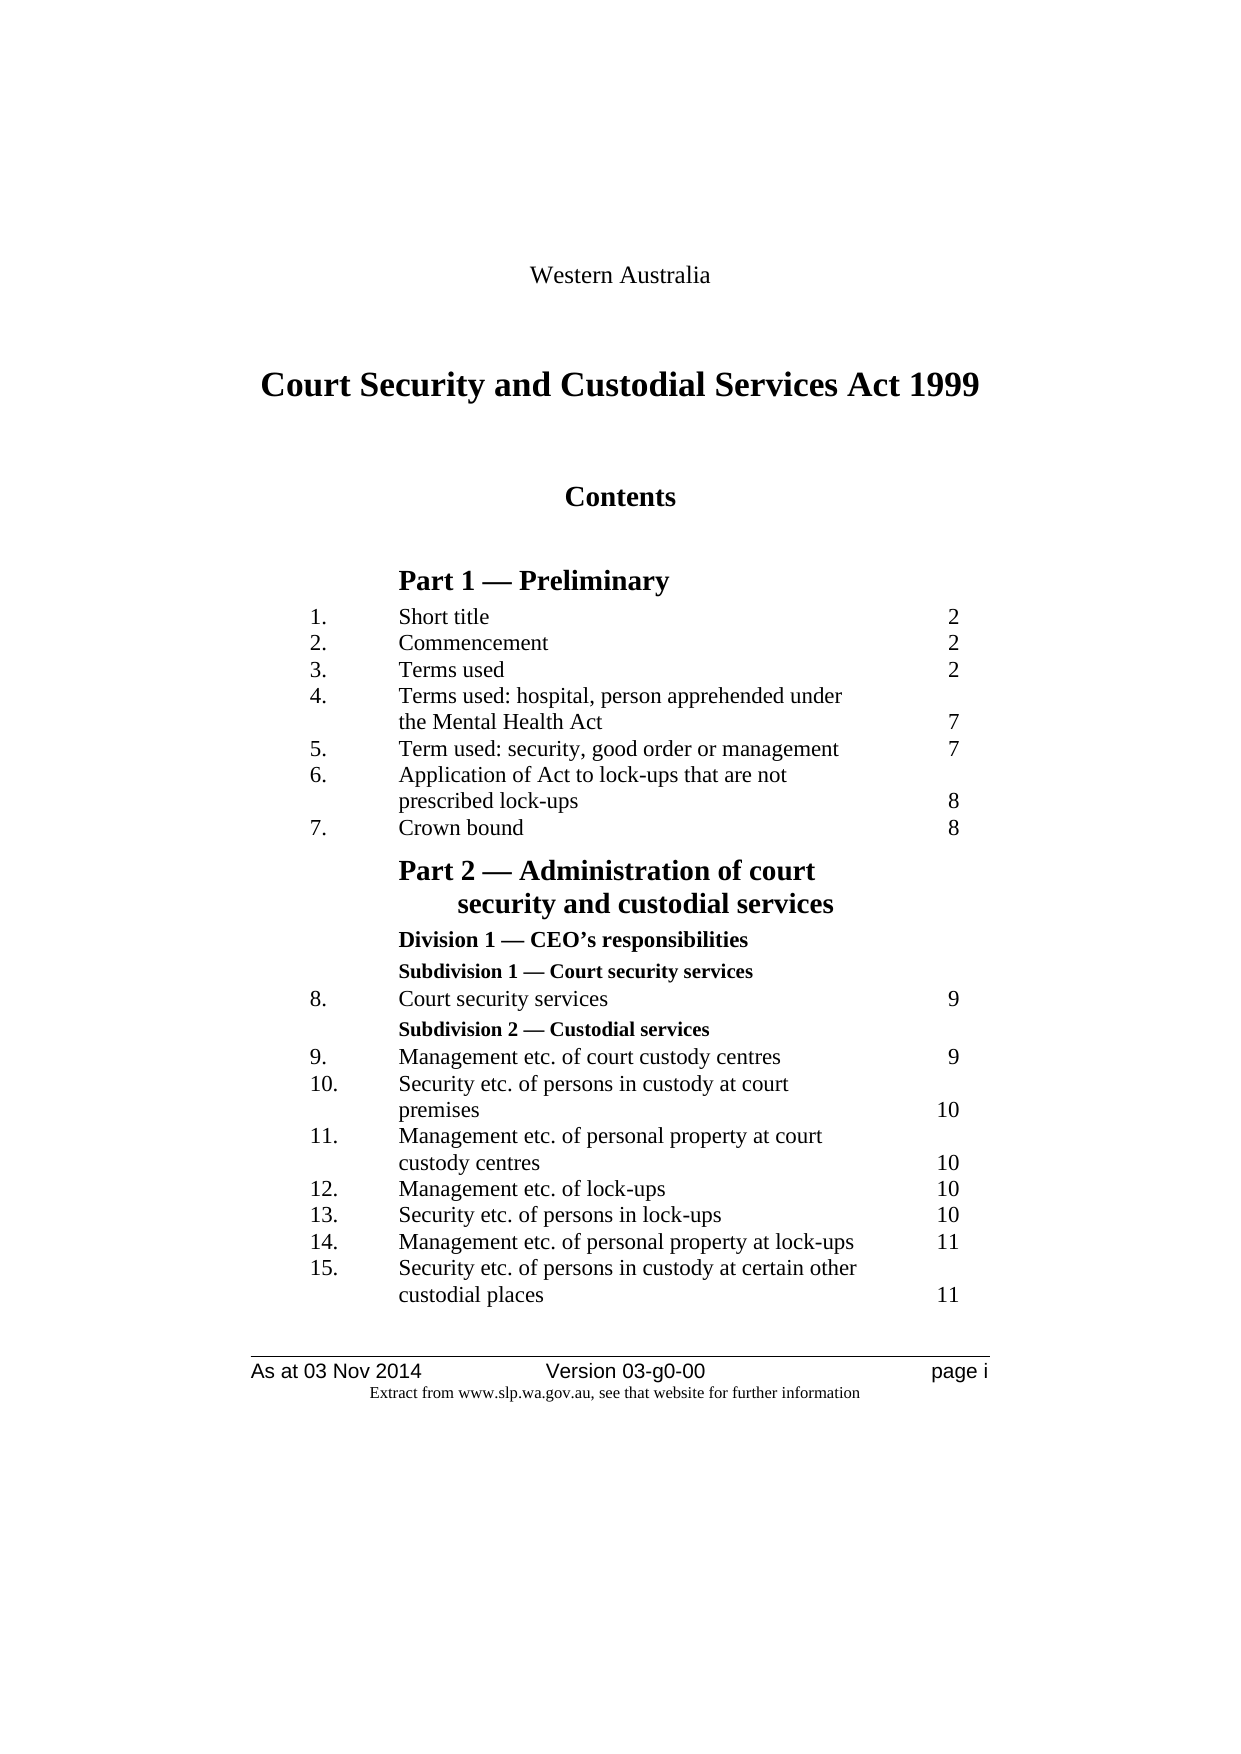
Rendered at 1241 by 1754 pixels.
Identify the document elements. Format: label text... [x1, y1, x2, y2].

text Court Security and Custodial Services Act 1999 [251, 364, 990, 404]
text 10. Security etc. of persons in custody at court premises 10 [309, 1070, 872, 1122]
text 1. Short title 2 [309, 603, 872, 629]
text Contents [491, 479, 750, 513]
text 5. Term used: security, good order or management 7 [309, 735, 872, 761]
text 7. Crown bound 8 [309, 814, 872, 840]
text 6. Application of Act to lock-ups that are not prescribed lock-ups 8 [309, 761, 872, 814]
text 9. Management etc. of court custody centres 9 [309, 1043, 872, 1070]
text 14. Management etc. of personal property at lock-ups 11 [309, 1228, 872, 1254]
text 15. Security etc. of persons in custody at certain other custodial places 11 [309, 1254, 872, 1307]
text -Part 1 — Preliminary [398, 563, 872, 597]
text Part 2 — Administration of court security and custodial services [398, 853, 872, 920]
text 11. Management etc. of personal property at court custody centres 10 [309, 1122, 872, 1175]
text Subdivision 2 — Custodial services [398, 1017, 872, 1041]
text 3. Terms used 2 [309, 656, 872, 682]
text 2. Commencement 2 [309, 629, 872, 656]
text Division 1 — CEO’s responsibilities [398, 926, 872, 952]
text Subdivision 1 — Court security services [398, 958, 872, 983]
text 13. Security etc. of persons in lock-ups 10 [309, 1202, 872, 1228]
text 12. Management etc. of lock-ups 10 [309, 1175, 872, 1202]
text 4. Terms used: hospital, person apprehended under the Mental Health Act 7 [309, 682, 872, 735]
text 8. Court security services 9 [309, 985, 872, 1011]
